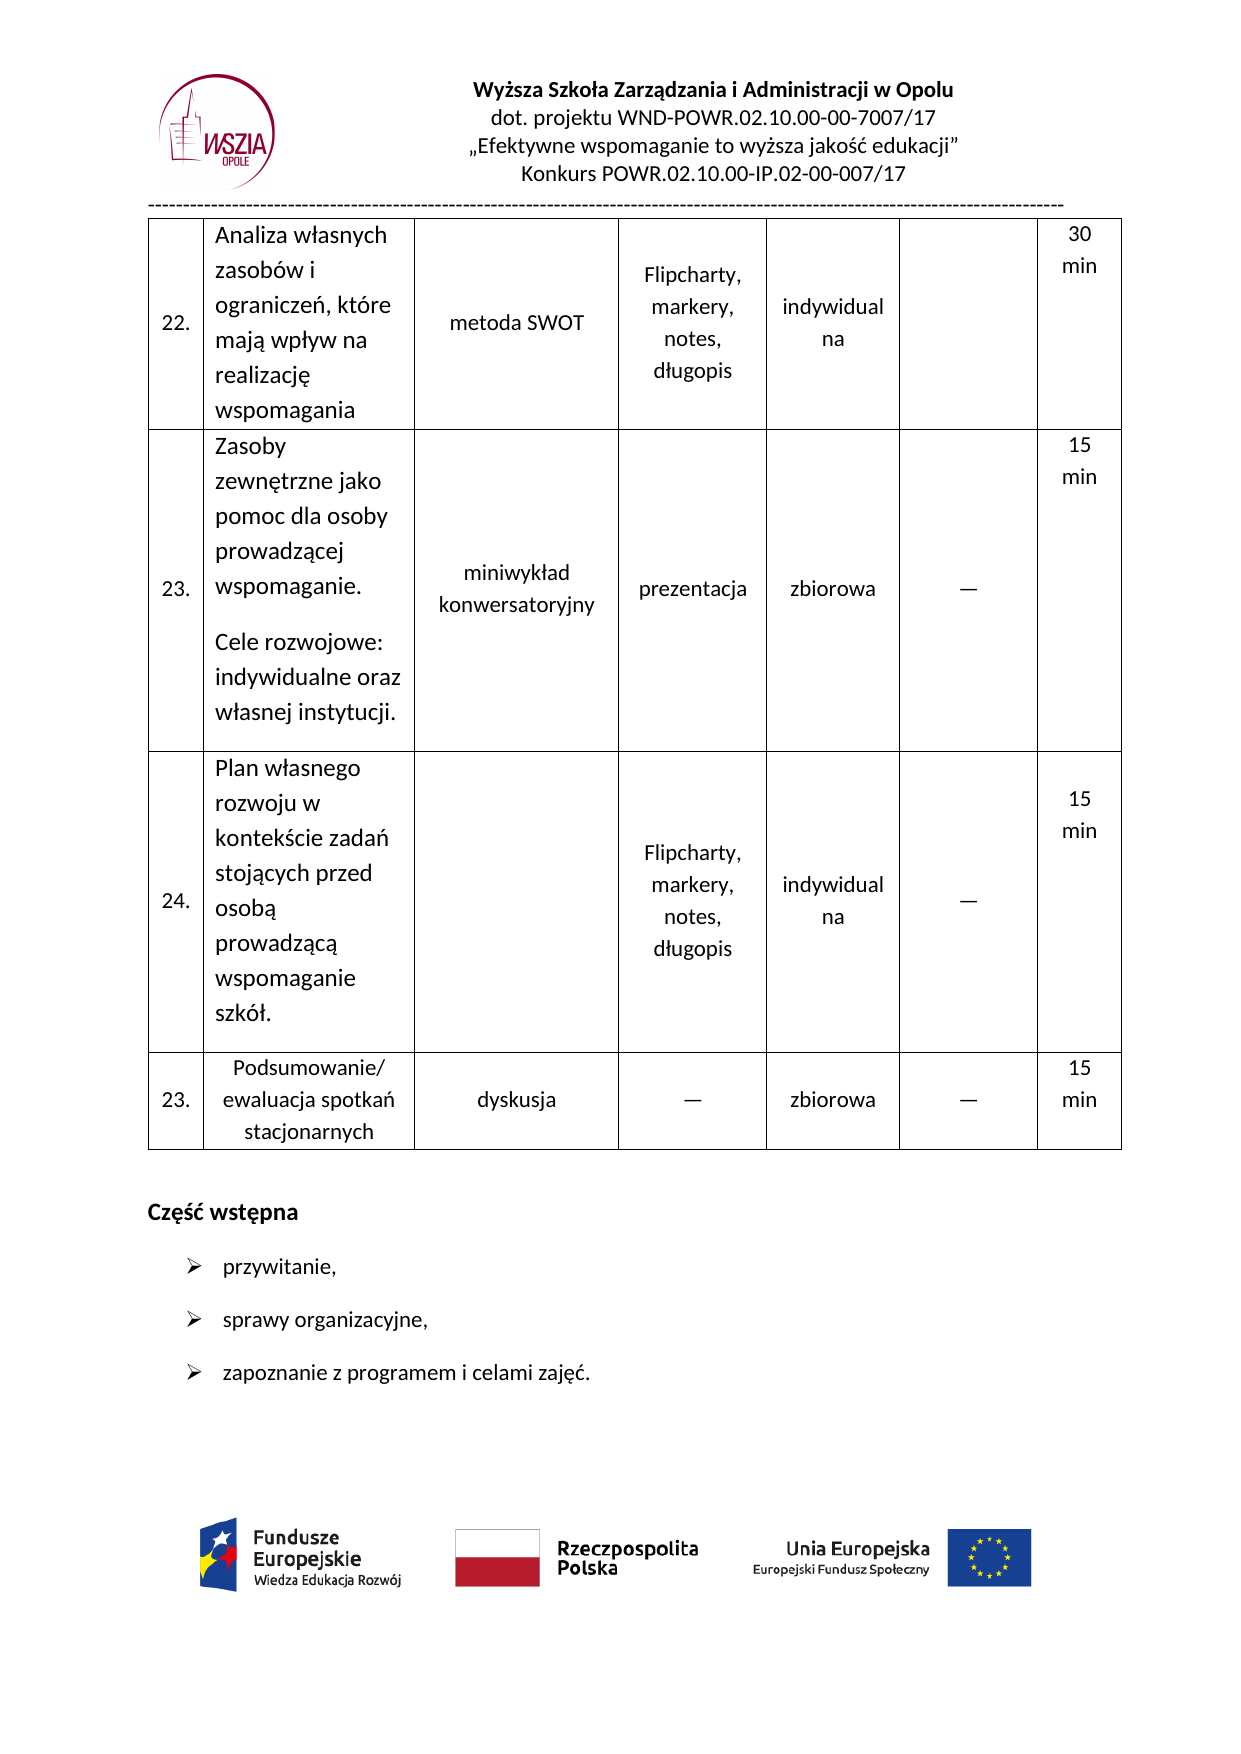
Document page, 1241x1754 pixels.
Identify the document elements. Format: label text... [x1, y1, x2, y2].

table_cell Analiza własnych zasobów i ograniczeń, które mają wpływ na realizację wspomagania [204, 219, 414, 429]
table_cell 23. [149, 430, 203, 751]
table_cell Flipcharty, markery, notes, długopis [619, 219, 766, 429]
table_cell 15 min [1038, 430, 1121, 751]
table_cell Zasoby zewnętrzne jako pomoc dla osoby prowadzącej wspomaganie. Cele rozwojowe: indywidualne oraz własnej instytucji. [204, 430, 414, 751]
list przywitanie, [185, 1252, 1093, 1280]
table_cell 30 min [1038, 219, 1121, 429]
table_cell Flipcharty, markery, notes, długopis [619, 752, 766, 1052]
table_cell 24. [149, 752, 203, 1052]
table_cell prezentacja [619, 430, 766, 751]
list zapoznanie z programem i celami zajęć. [185, 1358, 1093, 1386]
table_cell — [900, 430, 1037, 751]
table_cell Plan własnego rozwoju w kontekście zadań stojących przed osobą prowadzącą wspomaganie szkół. [204, 752, 414, 1052]
table_cell metoda SWOT [415, 219, 618, 429]
table_cell — [900, 752, 1037, 1052]
table_cell miniwykład konwersatoryjny [415, 430, 618, 751]
table_cell 15 min [1038, 752, 1121, 1052]
picture [159, 74, 275, 190]
picture [147, 1457, 1084, 1653]
text Część wstępna [148, 1196, 1093, 1227]
table_cell 22. [149, 219, 203, 429]
table_cell indywidualna [767, 752, 899, 1052]
table_cell [900, 219, 1037, 429]
table_cell zbiorowa [767, 430, 899, 751]
table_cell — [900, 1053, 1037, 1149]
list sprawy organizacyjne, [185, 1305, 1093, 1333]
table_cell indywidualna [767, 219, 899, 429]
table_cell dyskusja [415, 1053, 618, 1149]
table_cell 23. [149, 1053, 203, 1149]
table_cell [415, 752, 618, 1052]
table_cell Podsumowanie/ewaluacja spotkań stacjonarnych [204, 1053, 414, 1149]
table_cell zbiorowa [767, 1053, 899, 1149]
table_cell — [619, 1053, 766, 1149]
table_cell 15 min [1038, 1053, 1121, 1149]
